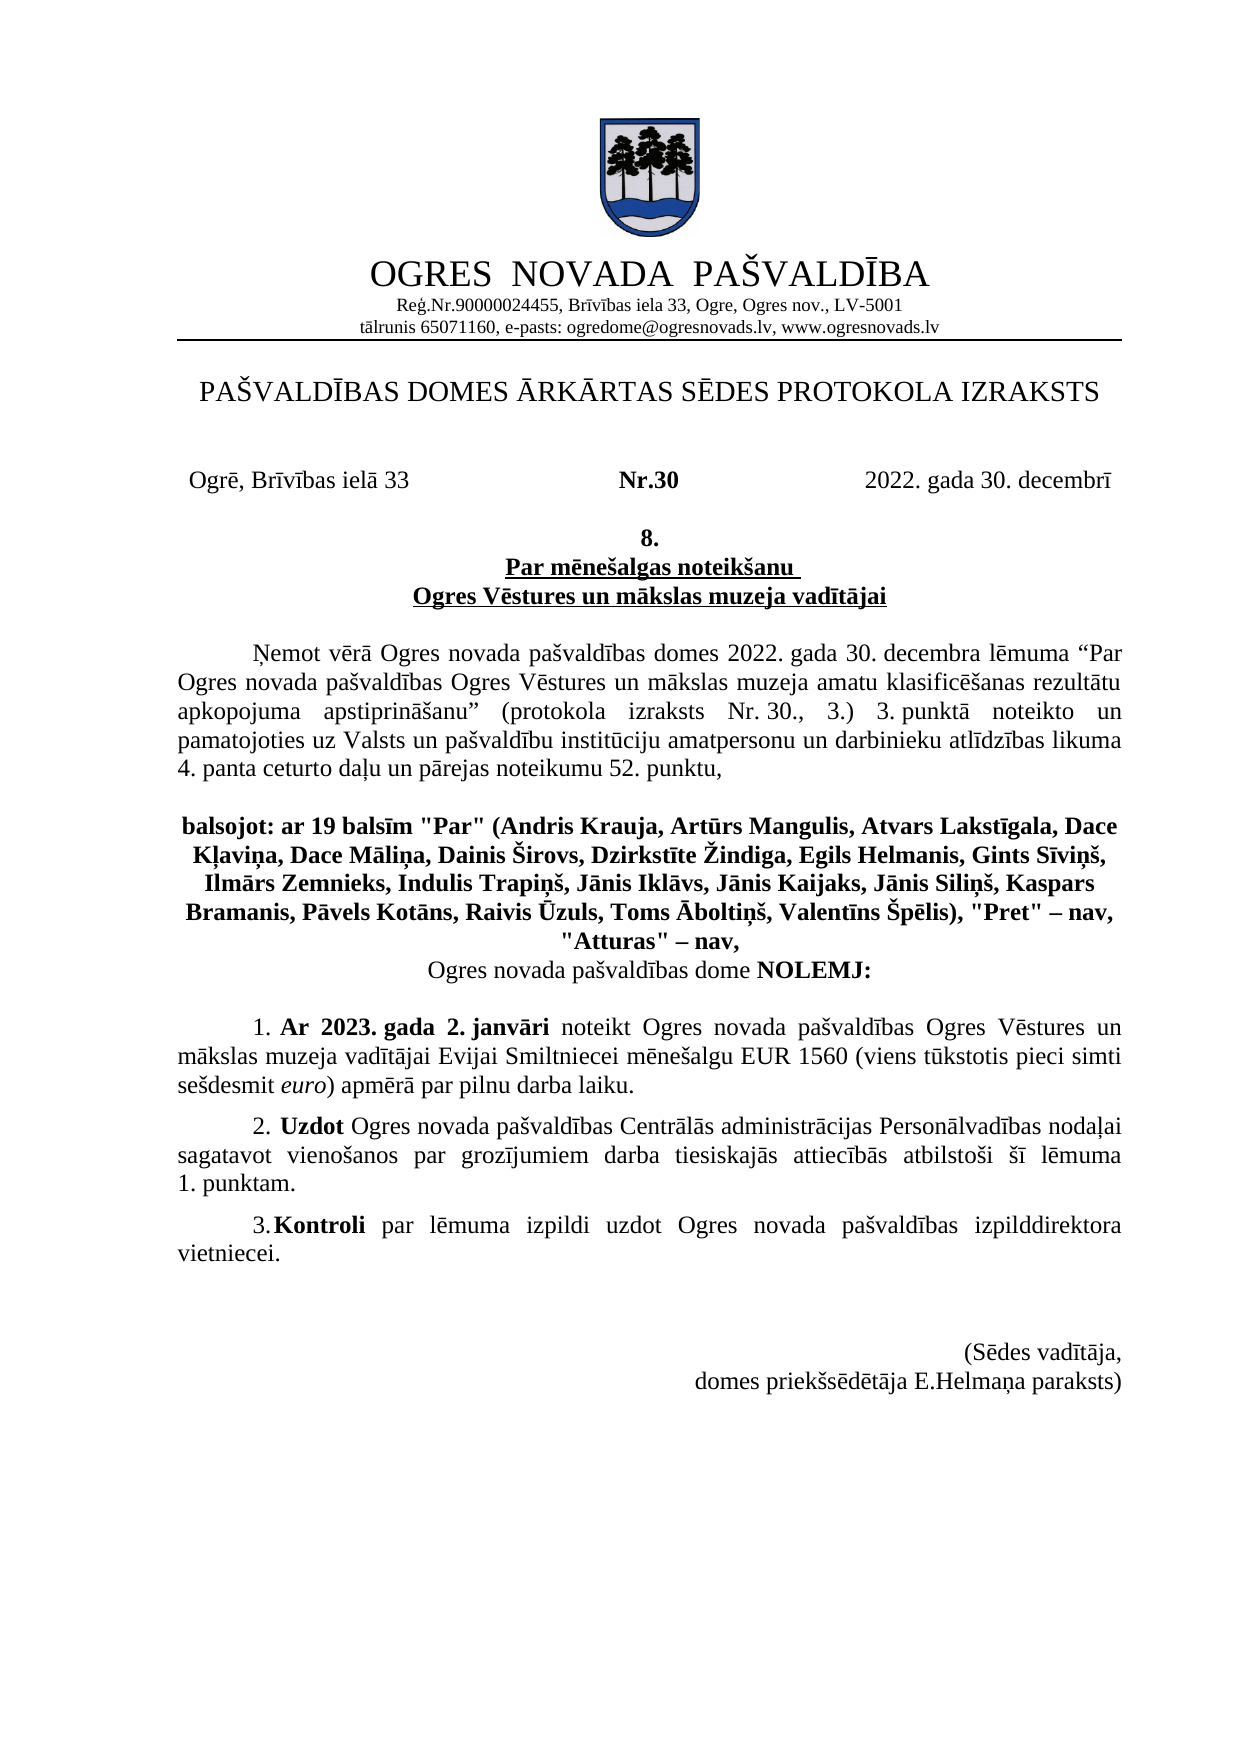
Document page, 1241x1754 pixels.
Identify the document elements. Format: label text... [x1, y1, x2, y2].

list Uzdot Ogres novada pašvaldības Centrālās administrācijas Personālvadības nodaļai sagatavot vienošanos par grozījumiem darba tiesiskajās attiecībās atbilstoši šī lēmuma 1. punktam. [177, 1111, 1122, 1197]
text Ņemot vērā Ogres novada pašvaldības domes 2022. gada 30. decembra lēmuma “Par Ogres novada pašvaldības Ogres Vēstures un mākslas muzeja amatu klasificēšanas rezultātu apkopojuma apstiprināšanu” (protokola izraksts Nr. 30., 3.) 3. punktā noteikto un pamatojoties uz Valsts un pašvaldību institūciju amatpersonu un darbinieku atlīdzības likuma 4. panta ceturto daļu un pārejas noteikumu 52. punktu, [177, 638, 1122, 782]
table_header 2022. gada 30. decembrī [753, 465, 1122, 495]
text PAŠVALDĪBAS DOMES ĀRKĀRTAS SĒDES PROTOKOLA IZRAKSTS [177, 374, 1122, 408]
list Kontroli par lēmuma izpildi uzdot Ogres novada pašvaldības izpilddirektora vietniecei. [177, 1210, 1122, 1267]
text balsojot: ar 19 balsīm "Par" (Andris Krauja, Artūrs Mangulis, Atvars Lakstīgala, Dace Kļaviņa, Dace Māliņa, Dainis Širovs, Dzirkstīte Žindiga, Egils Helmanis, Gints Sīviņš, Ilmārs Zemnieks, Indulis Trapiņš, Jānis Iklāvs, Jānis Kaijaks, Jānis Siliņš, Kaspars Bramanis, Pāvels Kotāns, Raivis Ūzuls, Toms Āboltiņš, Valentīns Špēlis), "Pret" – nav, "Atturas" – nav, [177, 811, 1122, 955]
text Ogres novada pašvaldības dome NOLEMJ: [177, 955, 1122, 983]
text tālrunis 65071160, e-pasts: ogredome@ogresnovads.lv, www.ogresnovads.lv [177, 316, 1122, 339]
list Ar 2023. gada 2. janvāri noteikt Ogres novada pašvaldības Ogres Vēstures un mākslas muzeja vadītājai Evijai Smiltniecei mēnešalgu EUR 1560 (viens tūkstotis pieci simti sešdesmit euro) apmērā par pilnu darba laiku. [177, 1012, 1122, 1098]
text Reģ.Nr.90000024455, Brīvības iela 33, Ogre, Ogres nov., LV-5001 [177, 294, 1122, 316]
table_header Ogrē, Brīvības ielā 33 [177, 465, 605, 495]
subtitle Ogres Vēstures un mākslas muzeja vadītājai [177, 581, 1122, 610]
text (Sēdes vadītāja, [199, 1337, 1122, 1366]
text OGRES NOVADA PAŠVALDĪBA [177, 251, 1122, 294]
picture [599, 118, 700, 237]
text domes priekšsēdētāja E.Helmaņa paraksts) [199, 1366, 1122, 1395]
text 8. [177, 523, 1122, 552]
subtitle Par mēnešalgas noteikšanu [177, 552, 1122, 581]
table_header Nr.30 [605, 465, 753, 495]
